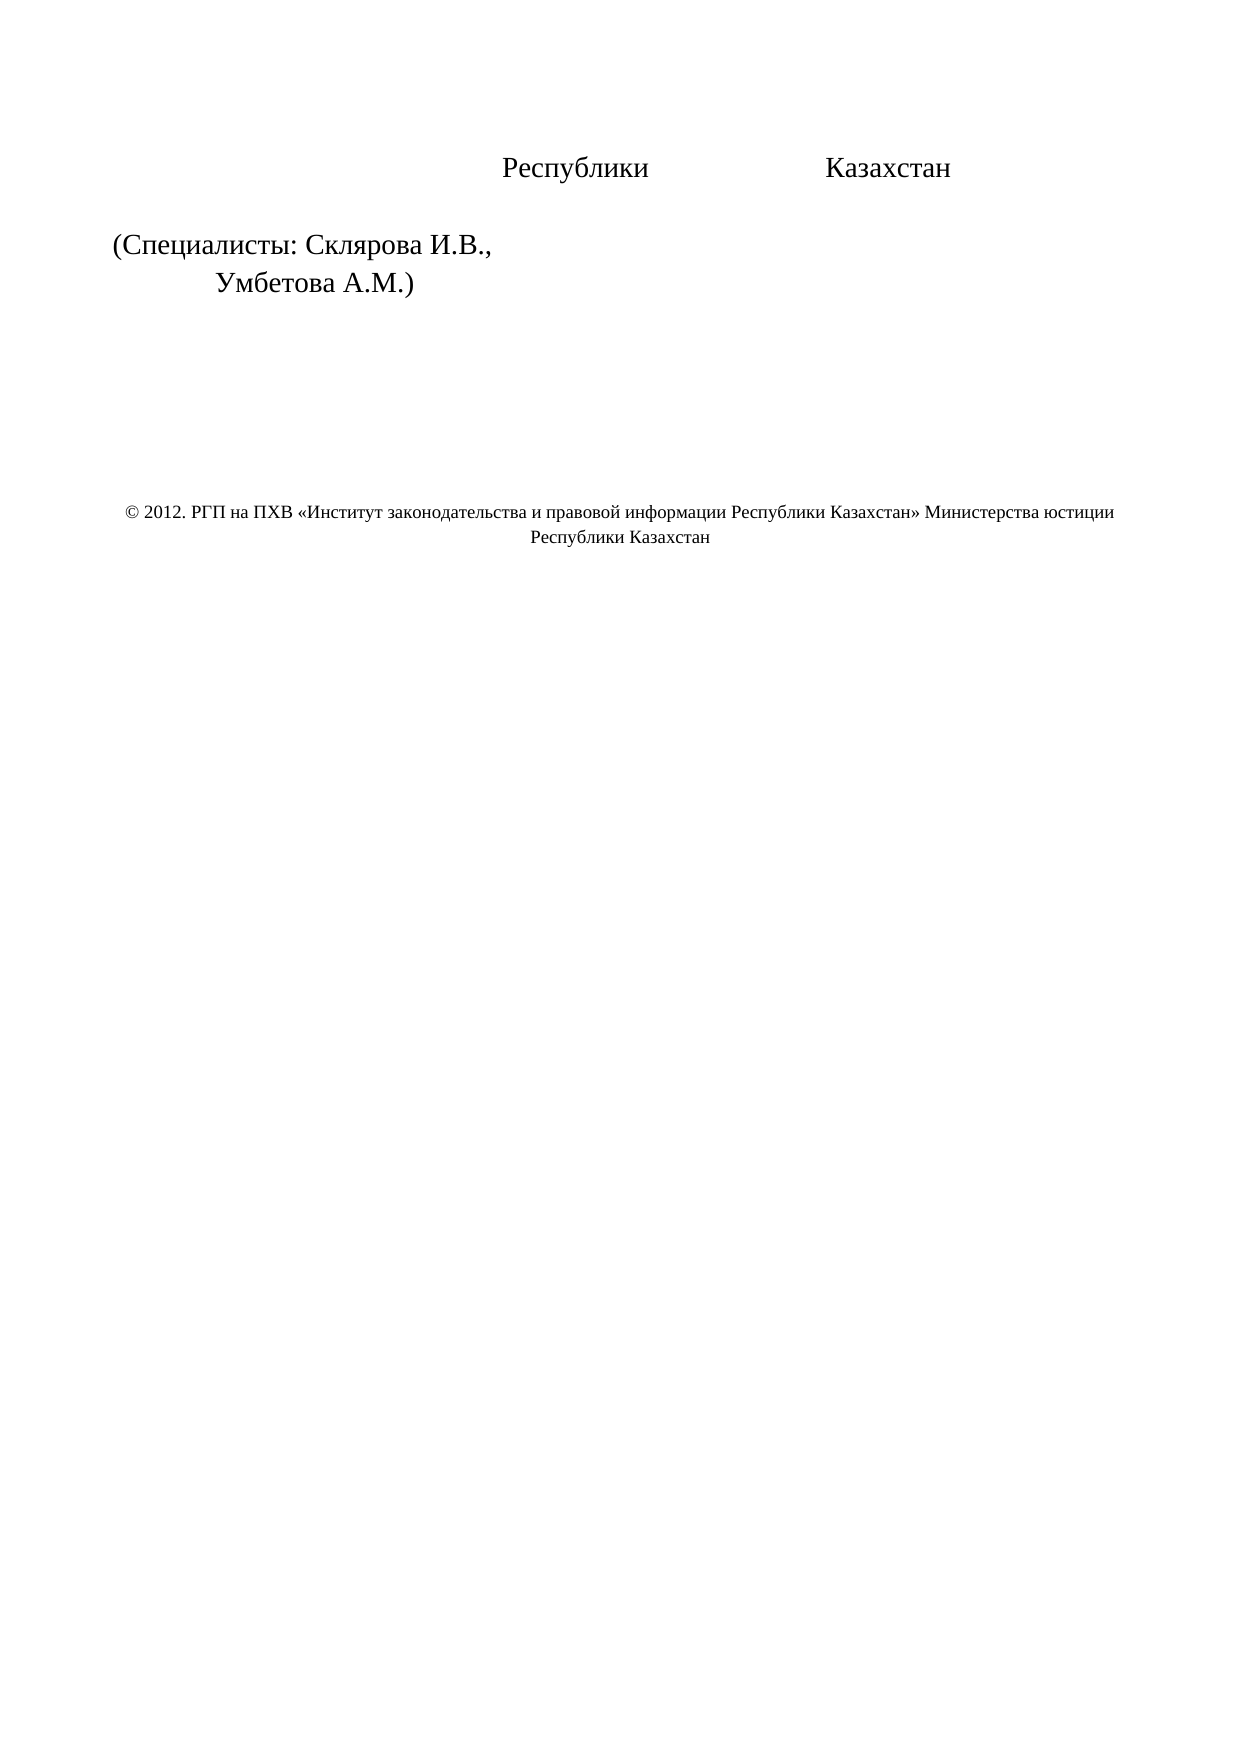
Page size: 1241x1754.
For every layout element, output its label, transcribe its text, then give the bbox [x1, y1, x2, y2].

text © 2012. РГП на ПХВ «Институт законодательства и правовой информации Республики Казахстан» Министерства юстиции Республики Казахстан [112, 501, 1128, 547]
text (Специалисты: Склярова И.В., [112, 227, 1128, 261]
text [112, 150, 1128, 222]
text Умбетова А.М.) [112, 266, 1128, 299]
